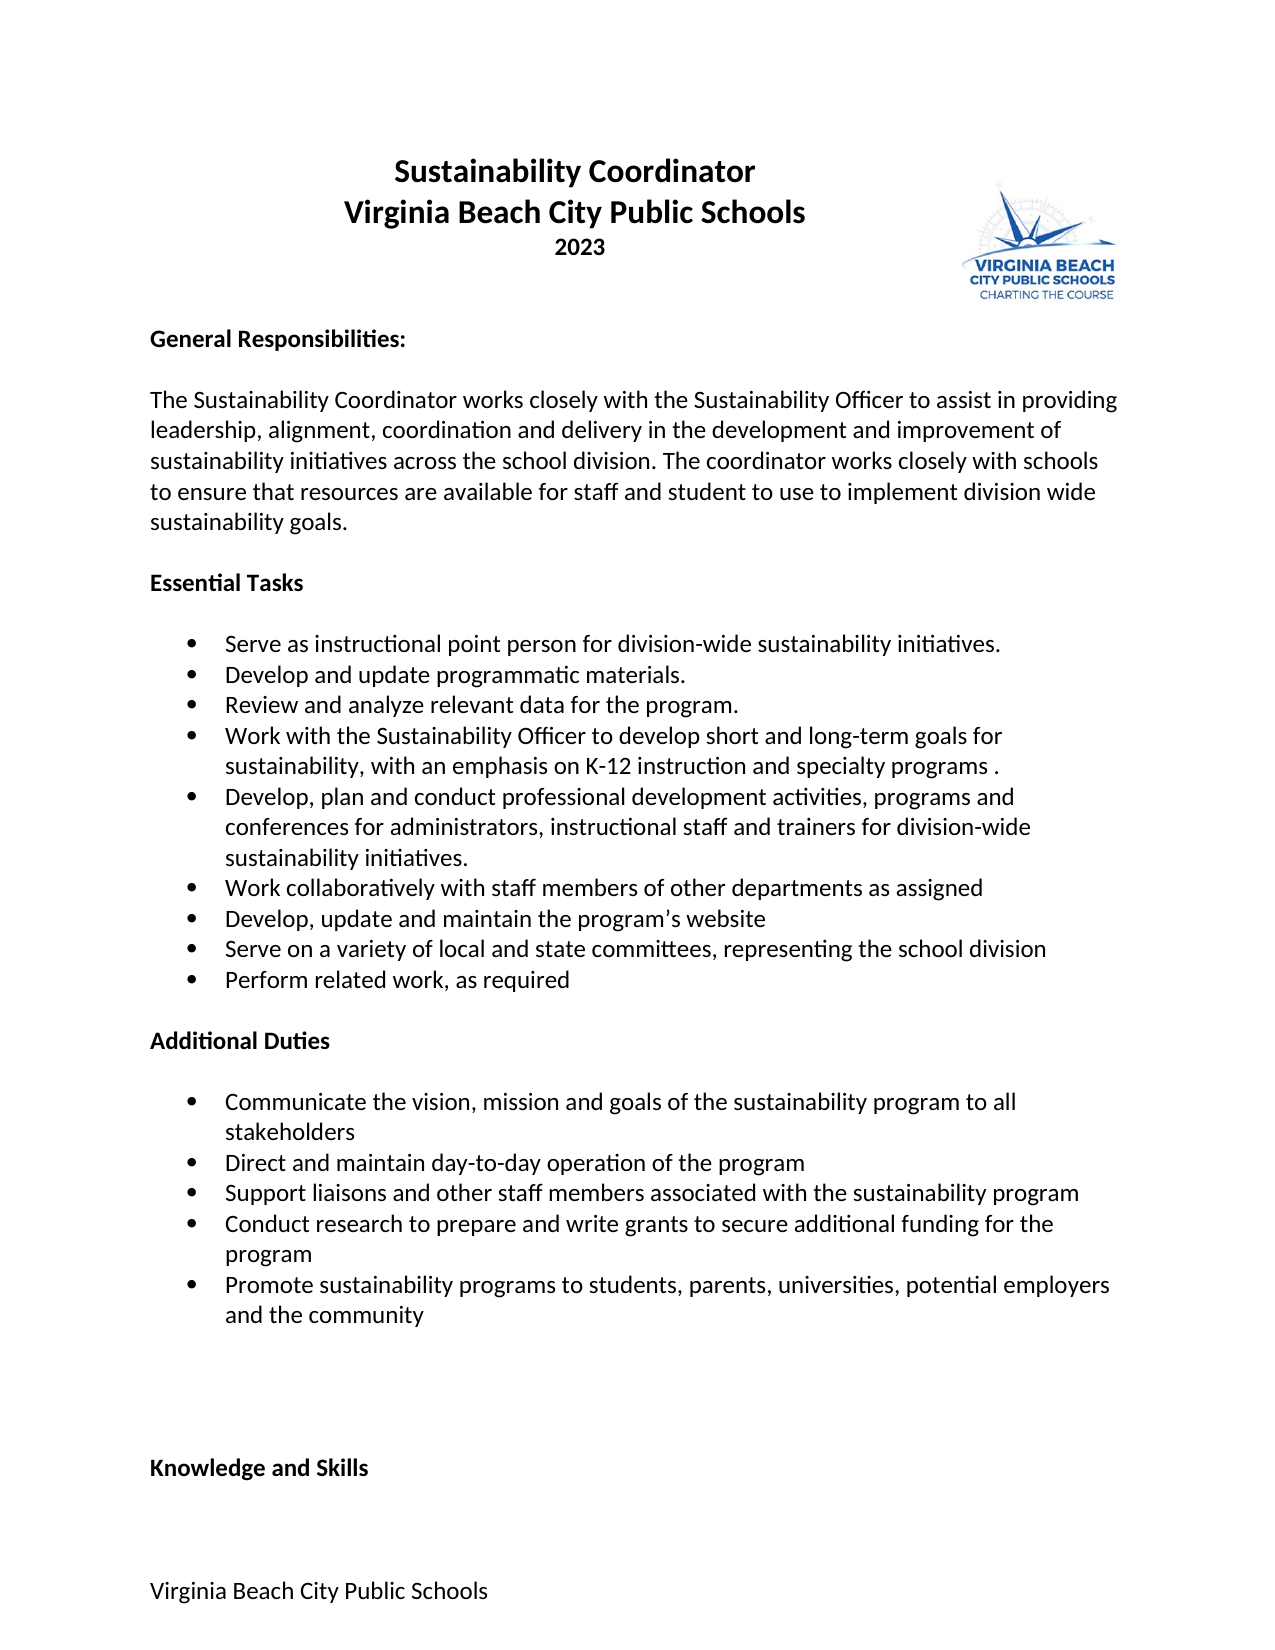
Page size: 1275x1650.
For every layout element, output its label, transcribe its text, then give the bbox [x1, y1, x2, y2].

picture [943, 150, 1142, 348]
text 2023 [150, 231, 943, 262]
text Knowledge and Skills [150, 1452, 1125, 1483]
list Review and analyze relevant data for the program. [187, 689, 1125, 720]
list Perform related work, as required [187, 964, 1125, 994]
text General Responsibilities: [150, 323, 1125, 353]
text Virginia Beach City Public Schools [150, 191, 943, 231]
list Develop, plan and conduct professional development activities, programs and conferences for administrators, instructional staff and trainers for division-wide sustainability initiatives. [187, 781, 1125, 872]
text The Sustainability Coordinator works closely with the Sustainability Officer to assist in providing leadership, alignment, coordination and delivery in the development and improvement of sustainability initiatives across the school division. The coordinator works closely with schools to ensure that resources are available for staff and student to use to implement division wide sustainability goals. [150, 384, 1125, 537]
list Serve on a variety of local and state committees, representing the school division [187, 933, 1125, 964]
list Support liaisons and other staff members associated with the sustainability program [187, 1178, 1125, 1208]
text Sustainability Coordinator [150, 150, 943, 191]
list Develop, update and maintain the program’s website [187, 903, 1125, 933]
list Develop and update programmatic materials. [187, 659, 1125, 689]
list Work collaboratively with staff members of other departments as assigned [187, 872, 1125, 903]
list Work with the Sustainability Officer to develop short and long-term goals for sustainability, with an emphasis on K-12 instruction and specialty programs . [187, 720, 1125, 781]
list Communicate the vision, mission and goals of the sustainability program to all stakeholders [187, 1086, 1125, 1147]
list Serve as instructional point person for division-wide sustainability initiatives. [187, 628, 1125, 659]
text Essential Tasks [150, 567, 1125, 598]
list Conduct research to prepare and write grants to secure additional funding for the program [187, 1208, 1125, 1269]
list Promote sustainability programs to students, parents, universities, potential employers and the community [187, 1269, 1125, 1330]
list Direct and maintain day-to-day operation of the program [187, 1147, 1125, 1178]
text Additional Duties [150, 1025, 1125, 1056]
